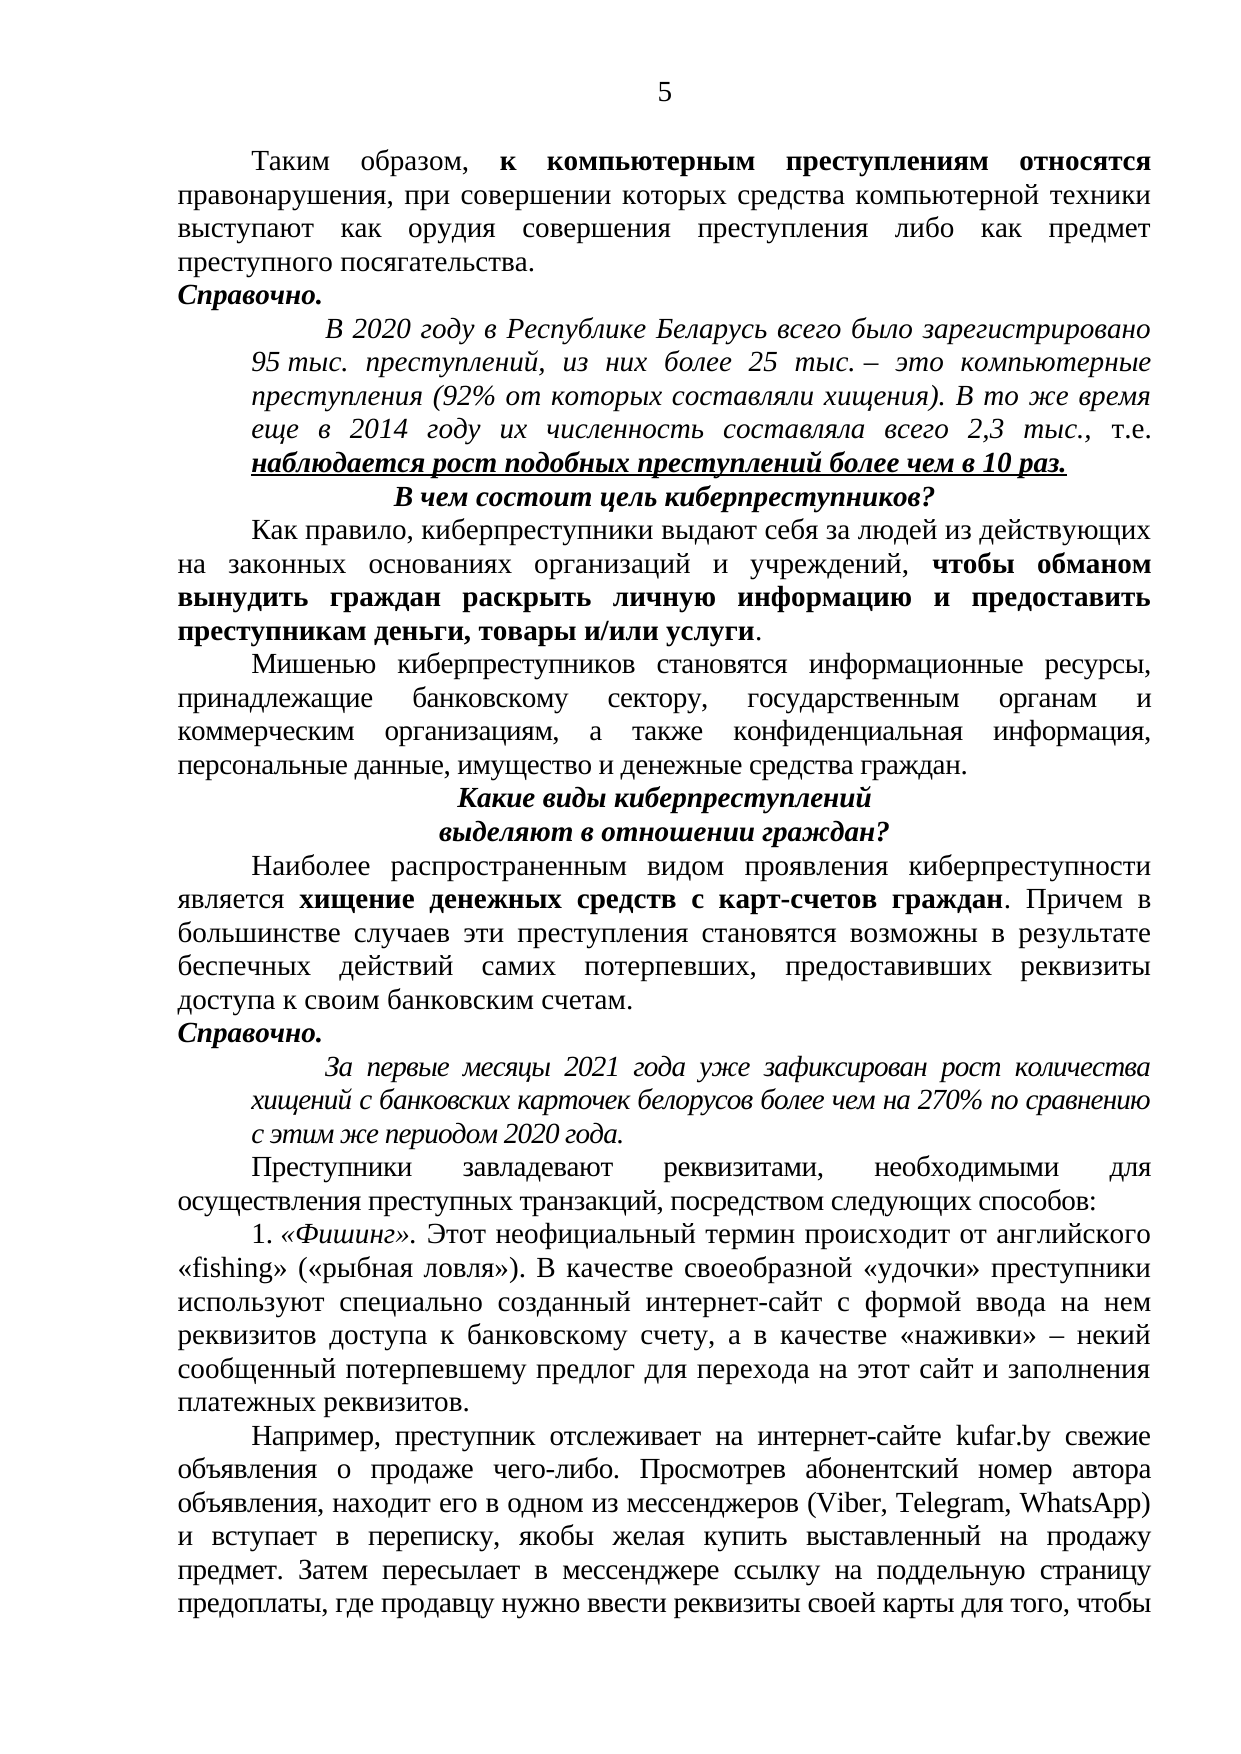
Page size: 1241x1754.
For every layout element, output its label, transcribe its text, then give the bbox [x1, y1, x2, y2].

text Какие виды киберпреступлений [177, 781, 1152, 814]
list «Фишинг». Этот неофициальный термин происходит от английского «fishing» («рыбная ловля»). В качестве своеобразной «удочки» преступники используют специально созданный интернет-сайт с формой ввода на нем реквизитов доступа к банковскому счету, а в качестве «наживки» – некий сообщенный потерпевшему предлог для перехода на этот сайт и заполнения платежных реквизитов. [177, 1217, 1152, 1418]
text выделяют в отношении граждан? [177, 814, 1152, 848]
text Наиболее распространенным видом проявления киберпреступности является хищение денежных средств с карт-счетов граждан. Причем в большинстве случаев эти преступления становятся возможны в результате беспечных действий самих потерпевших, предоставивших реквизиты доступа к своим банковским счетам. [177, 848, 1152, 1015]
text Как правило, киберпреступники выдают себя за людей из действующих на законных основаниях организаций и учреждений, чтобы обманом вынудить граждан раскрыть личную информацию и предоставить преступникам деньги, товары и/или услуги. [177, 512, 1152, 646]
text Таким образом, к компьютерным преступлениям относятся правонарушения, при совершении которых средства компьютерной техники выступают как орудия совершения преступления либо как предмет преступного посягательства. [177, 143, 1152, 277]
text Мишенью киберпреступников становятся информационные ресурсы, принадлежащие банковскому сектору, государственным органам и коммерческим организациям, а также конфиденциальная информация, персональные данные, имущество и денежные средства граждан. [177, 646, 1152, 781]
text За первые месяцы 2021 года уже зафиксирован рост количества хищений с банковских карточек белорусов более чем на 270% по сравнению с этим же периодом 2020 года. [251, 1049, 1152, 1149]
text Справочно. [177, 1015, 1152, 1049]
text В 2020 году в Республике Беларусь всего было зарегистрировано 95 тыс. преступлений, из них более 25 тыс. – это компьютерные преступления (92% от которых составляли хищения). В то же время еще в 2014 году их численность составляла всего 2,3 тыс., т.е. наблюдается рост подобных преступлений более чем в 10 раз. [251, 311, 1152, 479]
text В чем состоит цель киберпреступников? [177, 479, 1152, 512]
text Преступники завладевают реквизитами, необходимыми для осуществления преступных транзакций, посредством следующих способов: [177, 1149, 1152, 1217]
text Справочно. [177, 277, 1152, 311]
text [177, 1418, 1152, 1619]
